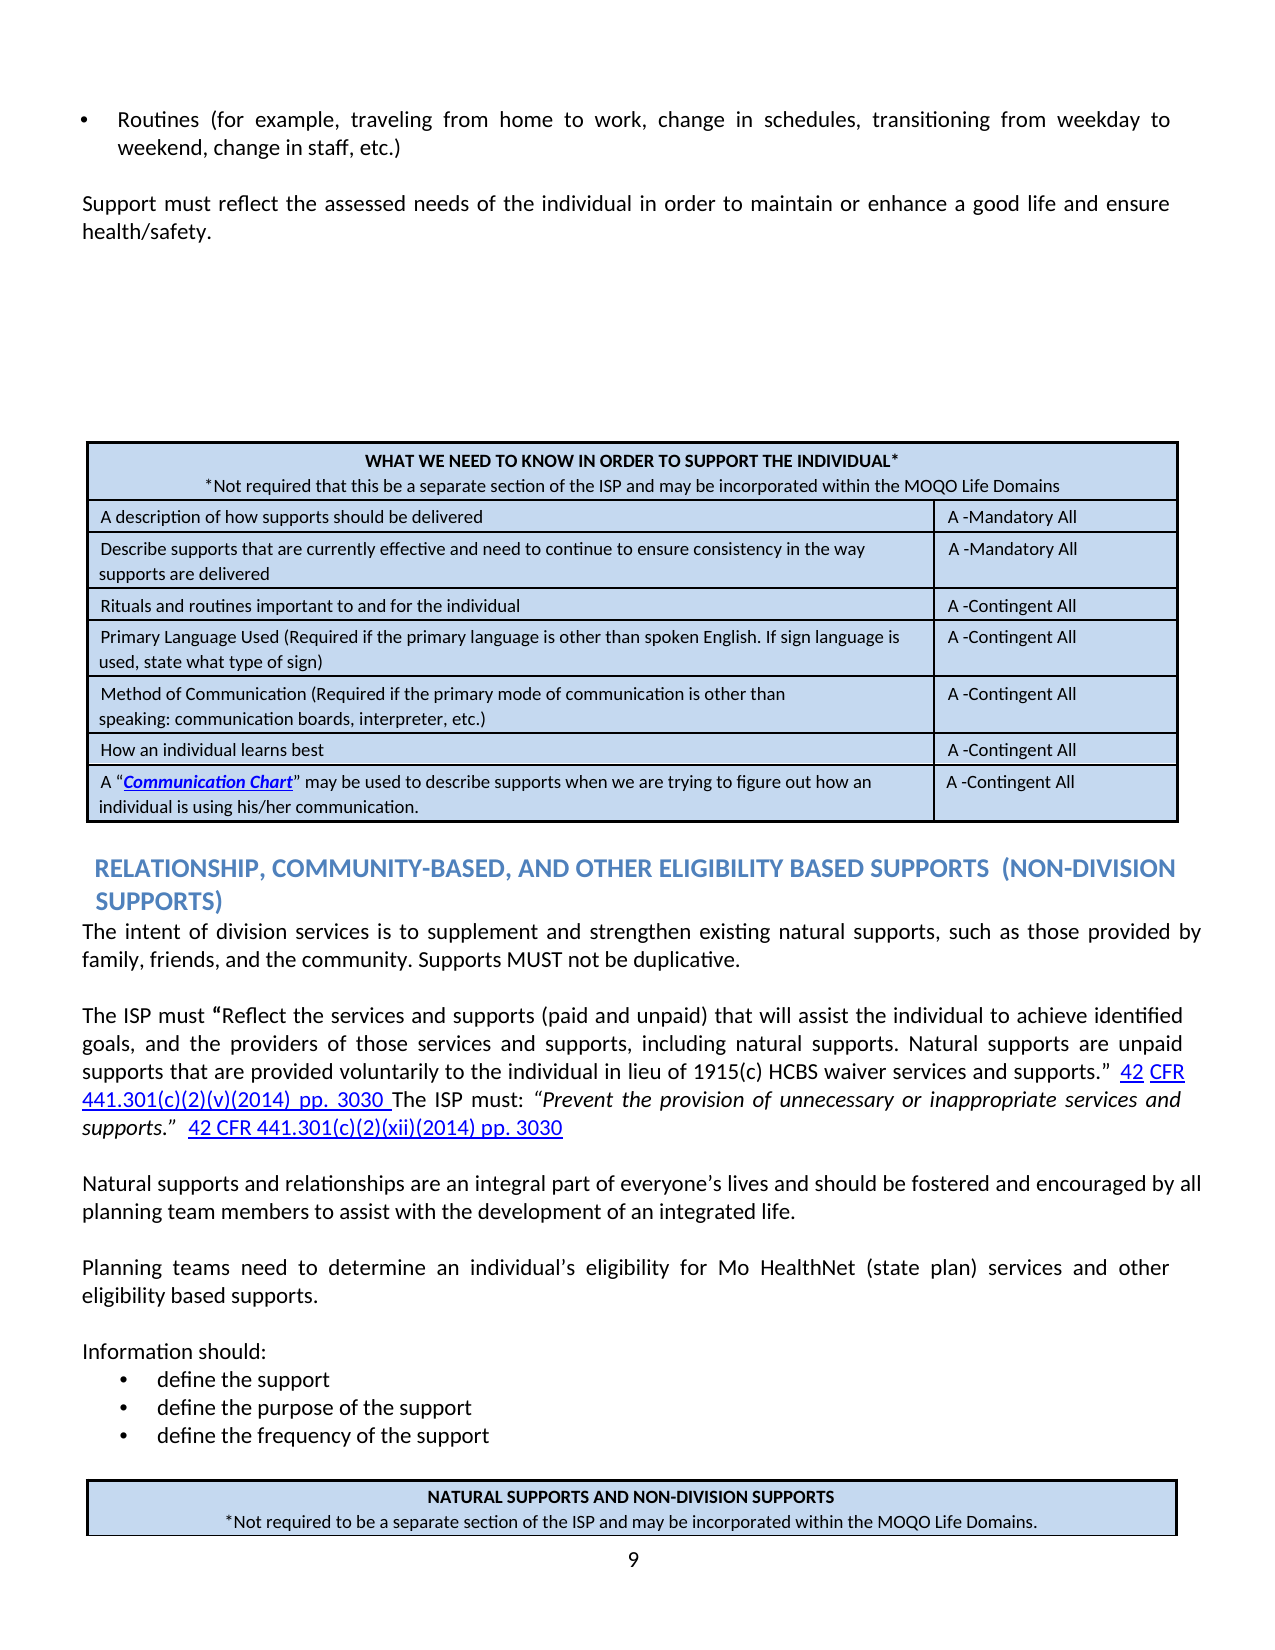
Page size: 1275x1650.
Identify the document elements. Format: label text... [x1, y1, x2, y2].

subtitle RELATIONSHIP, COMMUNITY-BASED, AND OTHER ELIGIBILITY BASED SUPPORTS (NON-DIVISION SUPPORTS) [94, 851, 1204, 917]
table_cell Describe supports that are currently effective and need to continue to ensure consistency in the way supports are delivered [89, 533, 933, 587]
list define the purpose of the support [119, 1393, 1173, 1421]
table_cell A -Contingent All [935, 589, 1176, 619]
text Information should: [82, 1337, 1173, 1365]
table_cell Method of Communication (Required if the primary mode of communication is other than speaking: communication boards, interpreter, etc.) [89, 677, 933, 732]
table_cell A “Communication Chart” may be used to describe supports when we are trying to figure out how an individual is using his/her communication. [89, 766, 933, 820]
table_header WHAT WE NEED TO KNOW IN ORDER TO SUPPORT THE INDIVIDUAL* *Not required that this be a separate section of the ISP and may be incorporated within the MOQO Life Domains [89, 444, 1176, 499]
table_header NATURAL SUPPORTS AND NON-DIVISION SUPPORTS *Not required to be a separate section of the ISP and may be incorporated within the MOQO Life Domains. [89, 1482, 1175, 1535]
table_cell A -Contingent All [935, 677, 1176, 732]
text The ISP must “Reflect the services and supports (paid and unpaid) that will assist the individual to achieve identified goals, and the providers of those services and supports, including natural supports. Natural supports are unpaid supports that are provided voluntarily to the individual in lieu of 1915(c) HCBS waiver services and supports.” 42 CFR 441.301(c)(2)(v)(2014) pp. 3030 The ISP must: “Prevent the provision of unnecessary or inappropriate services and supports.” 42 CFR 441.301(c)(2)(xii)(2014) pp. 3030 [82, 1001, 1185, 1141]
table_cell Rituals and routines important to and for the individual [89, 589, 933, 619]
table_cell How an individual learns best [89, 734, 933, 763]
text Natural supports and relationships are an integral part of everyone’s lives and should be fostered and encouraged by all planning team members to assist with the development of an integrated life. [82, 1169, 1204, 1225]
text The intent of division services is to supplement and strengthen existing natural supports, such as those provided by family, friends, and the community. Supports MUST not be duplicative. [82, 917, 1204, 973]
table_cell A -Contingent All [935, 621, 1176, 675]
table_cell A -Contingent All [935, 734, 1176, 763]
table_cell A description of how supports should be delivered [89, 501, 933, 531]
table_cell A -Mandatory All [935, 533, 1176, 587]
table_cell A -Mandatory All [935, 501, 1176, 531]
table_cell Primary Language Used (Required if the primary language is other than spoken English. If sign language is used, state what type of sign) [89, 621, 933, 675]
list Routines (for example, traveling from home to work, change in schedules, transitioning from weekday to weekend, change in staff, etc.) [80, 105, 1172, 161]
list define the support [119, 1365, 1173, 1393]
list define the frequency of the support [119, 1421, 1173, 1449]
table_cell A -Contingent All [935, 766, 1176, 820]
text Planning teams need to determine an individual’s eligibility for Mo HealthNet (state plan) services and other eligibility based supports. [82, 1253, 1172, 1309]
text Support must reflect the assessed needs of the individual in order to maintain or enhance a good life and ensure health/safety. [82, 189, 1172, 245]
